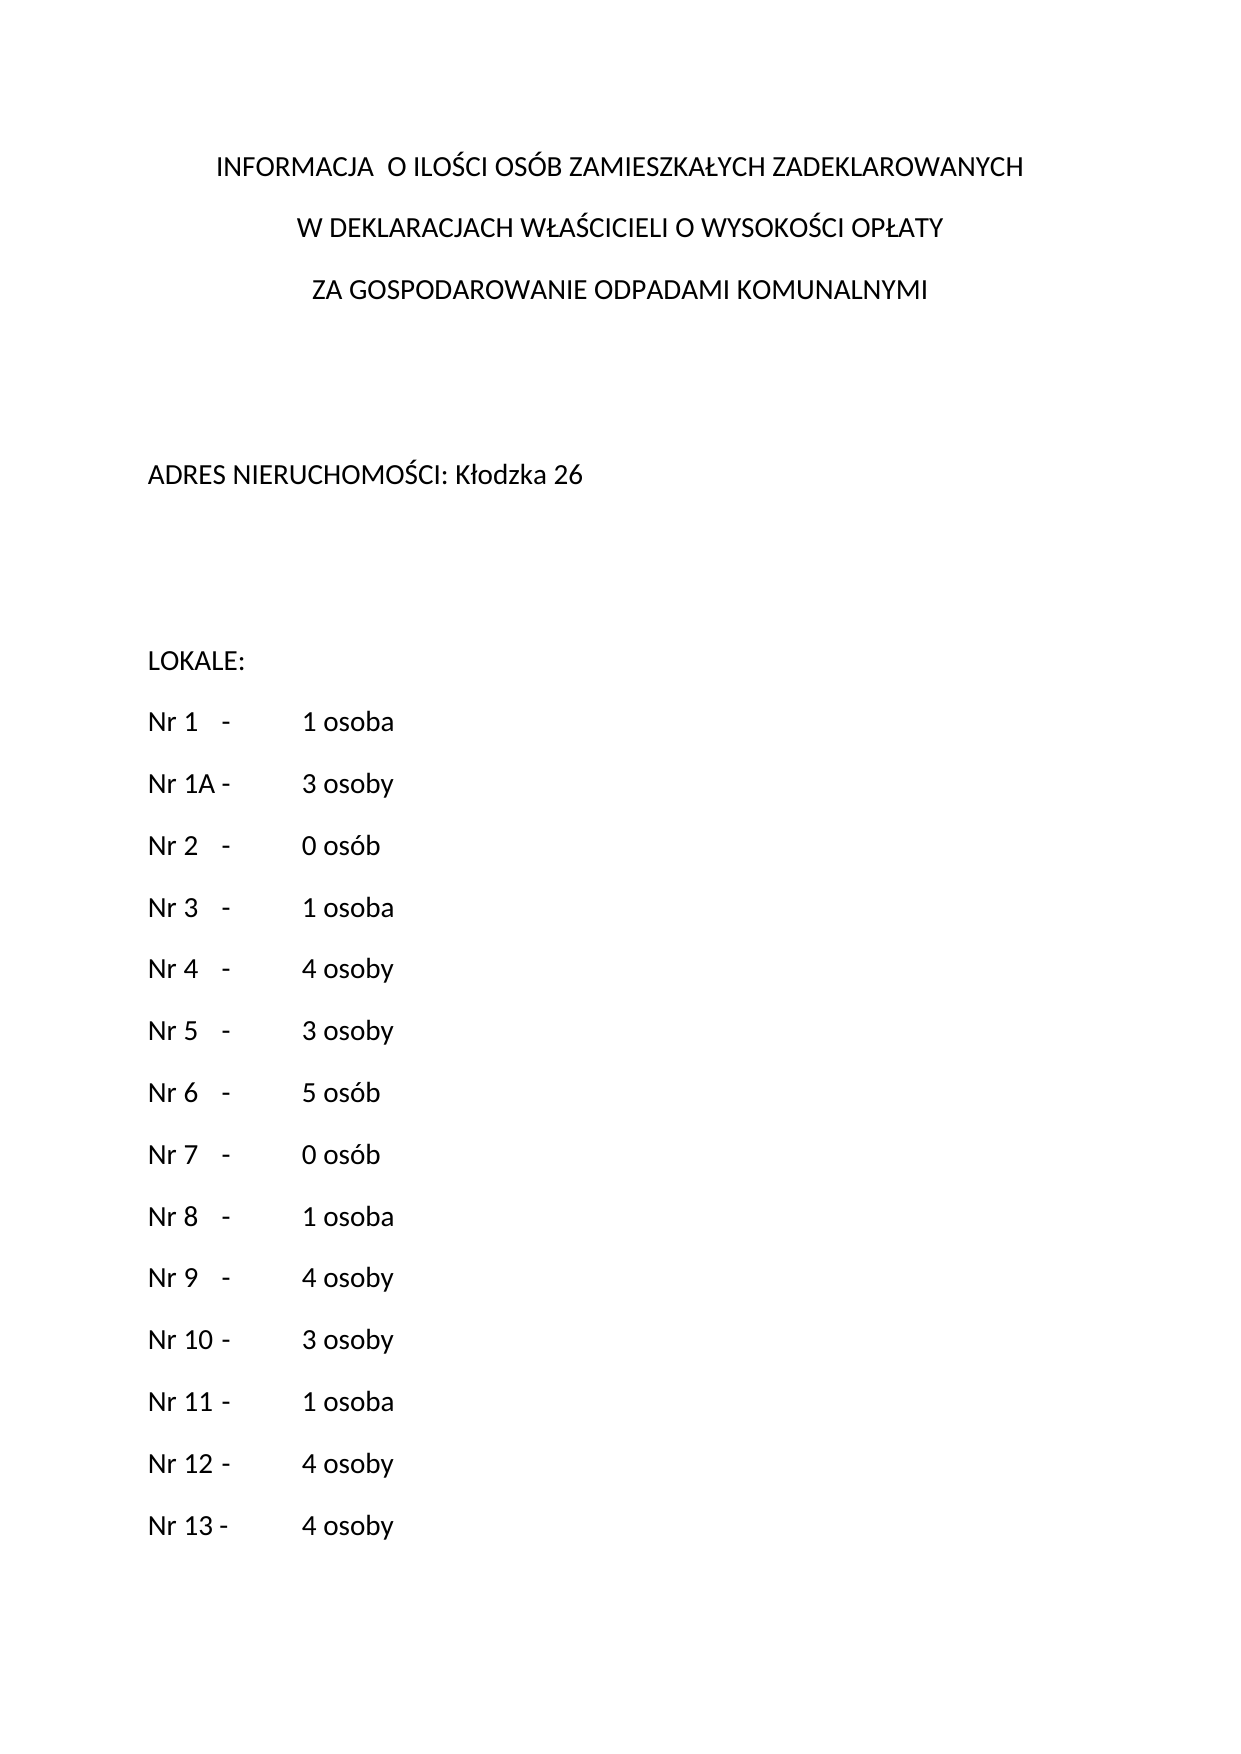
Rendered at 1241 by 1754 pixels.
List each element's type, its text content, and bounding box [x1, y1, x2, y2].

text Nr 4 - 4 osoby [148, 951, 1093, 986]
text Nr 1A - 3 osoby [148, 765, 1093, 801]
text Nr 1 - 1 osoba [148, 703, 1093, 739]
text Nr 11 - 1 osoba [148, 1383, 1093, 1419]
text LOKALE: [148, 642, 1093, 677]
text Nr 6 - 5 osób [148, 1074, 1093, 1110]
text Nr 2 - 0 osób [148, 827, 1093, 863]
text ZA GOSPODAROWANIE ODPADAMI KOMUNALNYMI [148, 271, 1093, 307]
text Nr 12 - 4 osoby [148, 1445, 1093, 1480]
text ADRES NIERUCHOMOŚCI: Kłodzka 26 [148, 456, 1093, 492]
text Nr 9 - 4 osoby [148, 1259, 1093, 1295]
text Nr 7 - 0 osób [148, 1136, 1093, 1172]
text Nr 5 - 3 osoby [148, 1012, 1093, 1048]
text Nr 10 - 3 osoby [148, 1321, 1093, 1357]
text Nr 8 - 1 osoba [148, 1198, 1093, 1233]
text W DEKLARACJACH WŁAŚCICIELI O WYSOKOŚCI OPŁATY [148, 209, 1093, 245]
text INFORMACJA O ILOŚCI OSÓB ZAMIESZKAŁYCH ZADEKLAROWANYCH [148, 148, 1093, 183]
text Nr 3 - 1 osoba [148, 889, 1093, 924]
text Nr 13 - 4 osoby [148, 1507, 1093, 1542]
